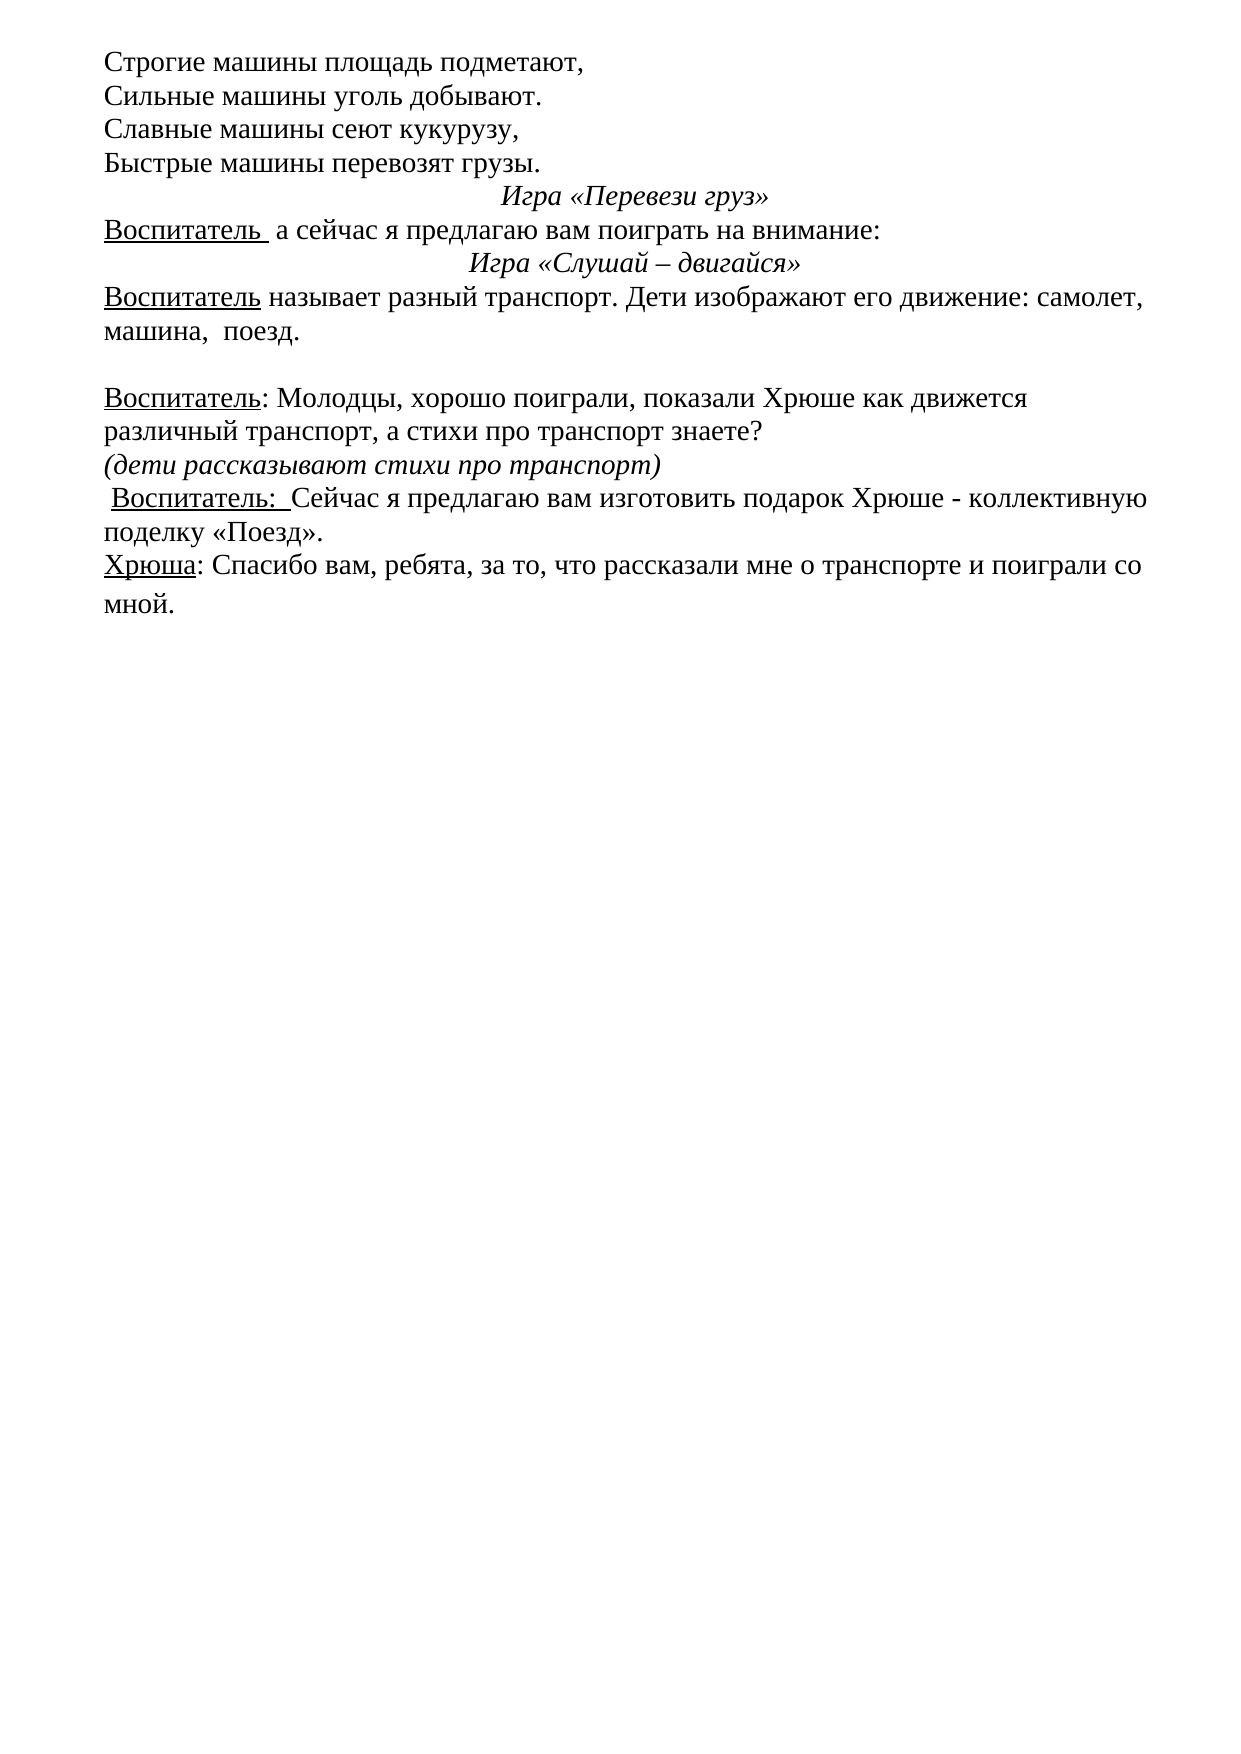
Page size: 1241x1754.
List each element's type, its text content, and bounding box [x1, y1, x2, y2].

text Сильные машины уголь добывают. [103, 78, 1167, 111]
text Воспитатель называет разный транспорт. Дети изображают его движение: самолет, машина, поезд. [103, 279, 1167, 346]
text Быстрые машины перевозят грузы. [103, 145, 1167, 178]
text (дети рассказывают стихи про транспорт) [103, 447, 1167, 480]
text Воспитатель: Сейчас я предлагаю вам изготовить подарок Хрюше - коллективную поделку «Поезд». [103, 480, 1167, 547]
text Игра «Слушай – двигайся» [103, 246, 1167, 279]
text Славные машины сеют кукурузу, [103, 111, 1167, 145]
text Воспитатель: Молодцы, хорошо поиграли, показали Хрюше как движется различный транспорт, а стихи про транспорт знаете? [103, 380, 1167, 447]
text Строгие машины площадь подметают, [103, 44, 1167, 78]
text Игра «Перевези груз» [103, 178, 1167, 212]
text Хрюша: Спасибо вам, ребята, за то, что рассказали мне о транспорте и поиграли со мной. [103, 547, 1167, 619]
text Воспитатель а сейчас я предлагаю вам поиграть на внимание: [103, 212, 1167, 246]
